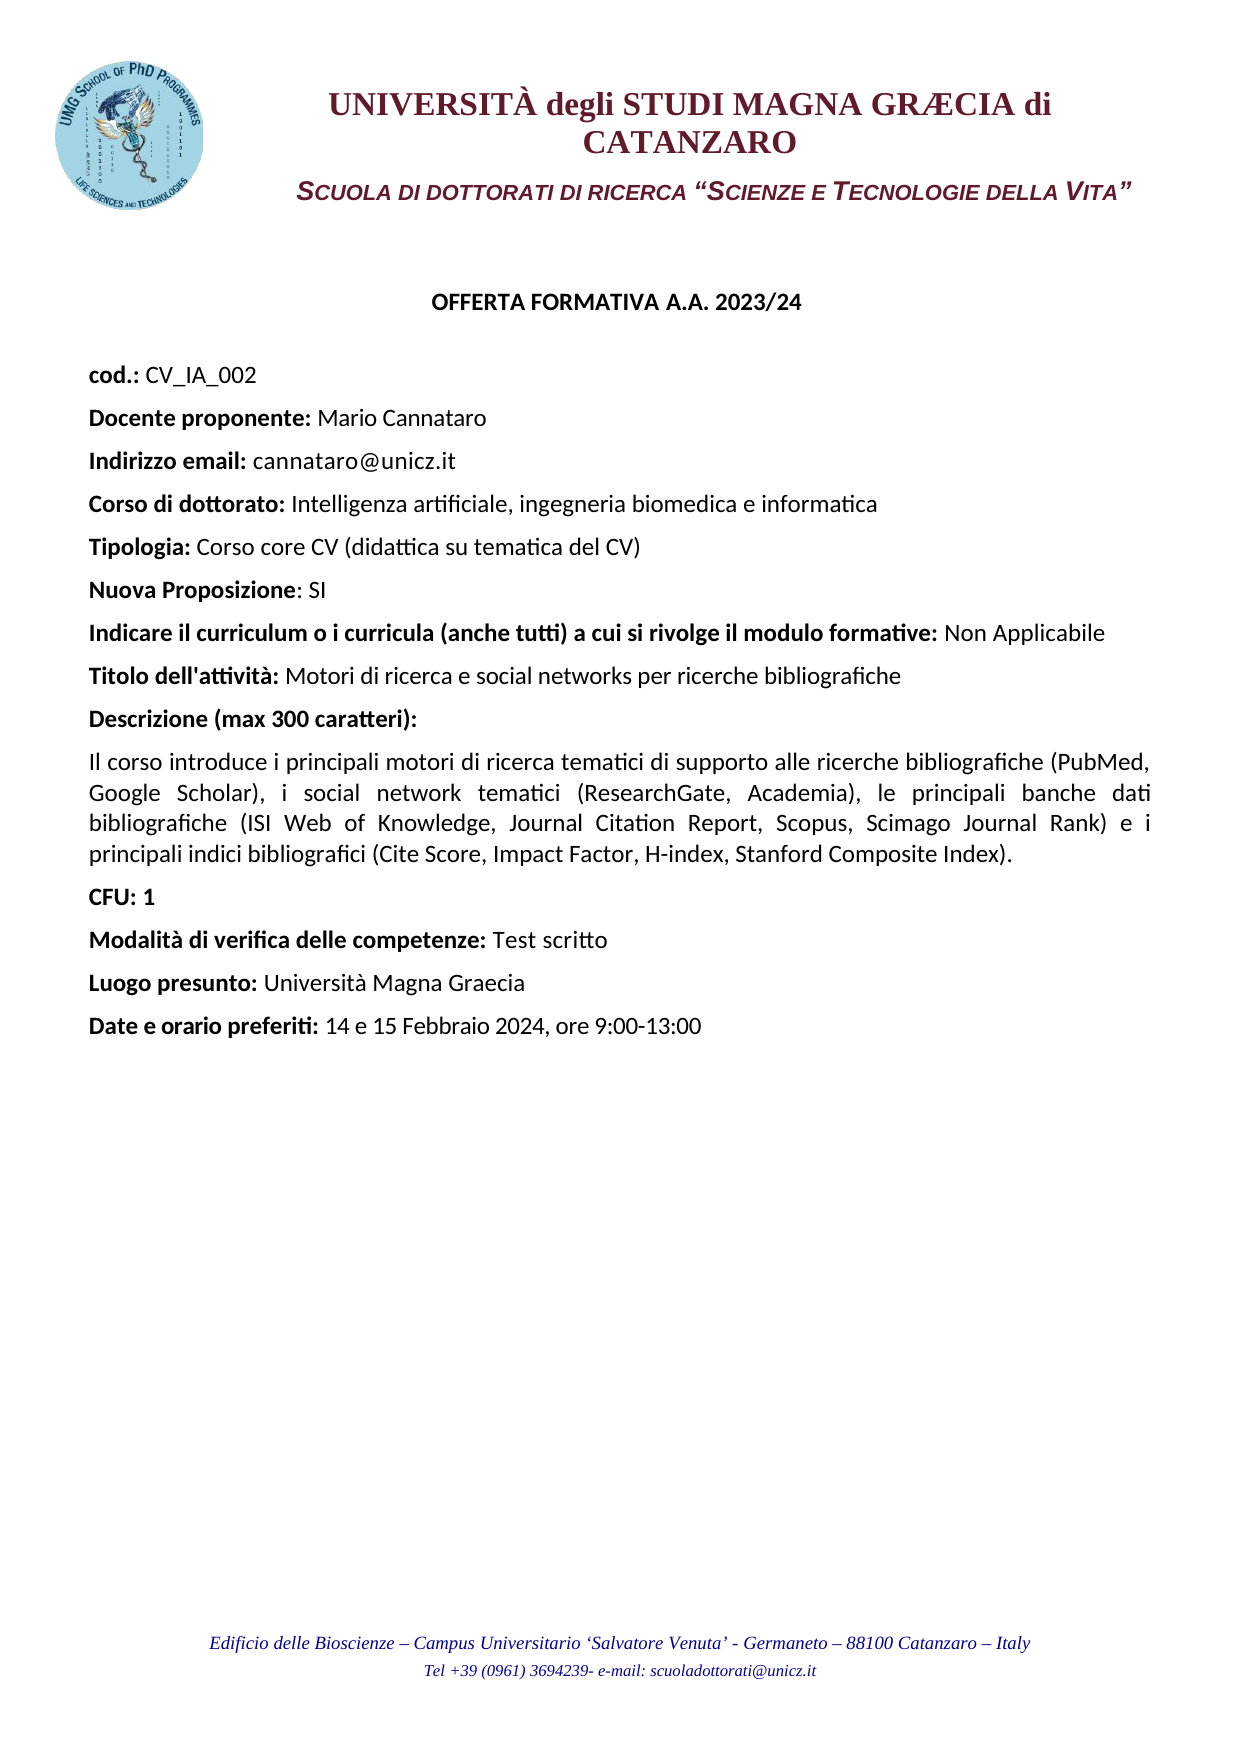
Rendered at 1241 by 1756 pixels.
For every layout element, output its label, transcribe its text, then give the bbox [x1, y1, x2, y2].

text Date e orario preferiti: 14 e 15 Febbraio 2024, ore 9:00-13:00 [89, 1010, 1152, 1041]
text Corso di dottorato: Intelligenza artificiale, ingegneria biomedica e informatica [89, 488, 1152, 519]
text CFU: 1 [89, 881, 1152, 911]
text Modalità di verifica delle competenze: Test scritto [89, 924, 1152, 954]
text Titolo dell'attività: Motori di ricerca e social networks per ricerche bibliografiche [89, 660, 1152, 691]
text OFFERTA FORMATIVA A.A. 2023/24 [93, 286, 1140, 316]
text Docente proponente: Mario Cannataro [89, 402, 1152, 433]
text Luogo presunto: Università Magna Graecia [89, 967, 1152, 997]
text cod.: CV_IA_002 [89, 359, 1152, 390]
text Il corso introduce i principali motori di ricerca tematici di supporto alle ricerche bibliografiche (PubMed, Google Scholar), i social network tematici (ResearchGate, Academia), le principali banche dati bibliografiche (ISI Web of Knowledge, Journal Citation Report, Scopus, Scimago Journal Rank) e i principali indici bibliografici (Cite Score, Impact Factor, H-index, Stanford Composite Index). [89, 746, 1152, 868]
text Indirizzo email: cannataro@unicz.it [89, 445, 1152, 476]
text Tipologia: Corso core CV (didattica su tematica del CV) [89, 531, 1152, 562]
text Nuova Proposizione: SI [89, 574, 1152, 605]
text Descrizione (max 300 caratteri): [89, 703, 1152, 734]
text Indicare il curriculum o i curricula (anche tutti) a cui si rivolge il modulo formative: Non Applicabile [89, 617, 1152, 648]
picture [55, 61, 204, 210]
